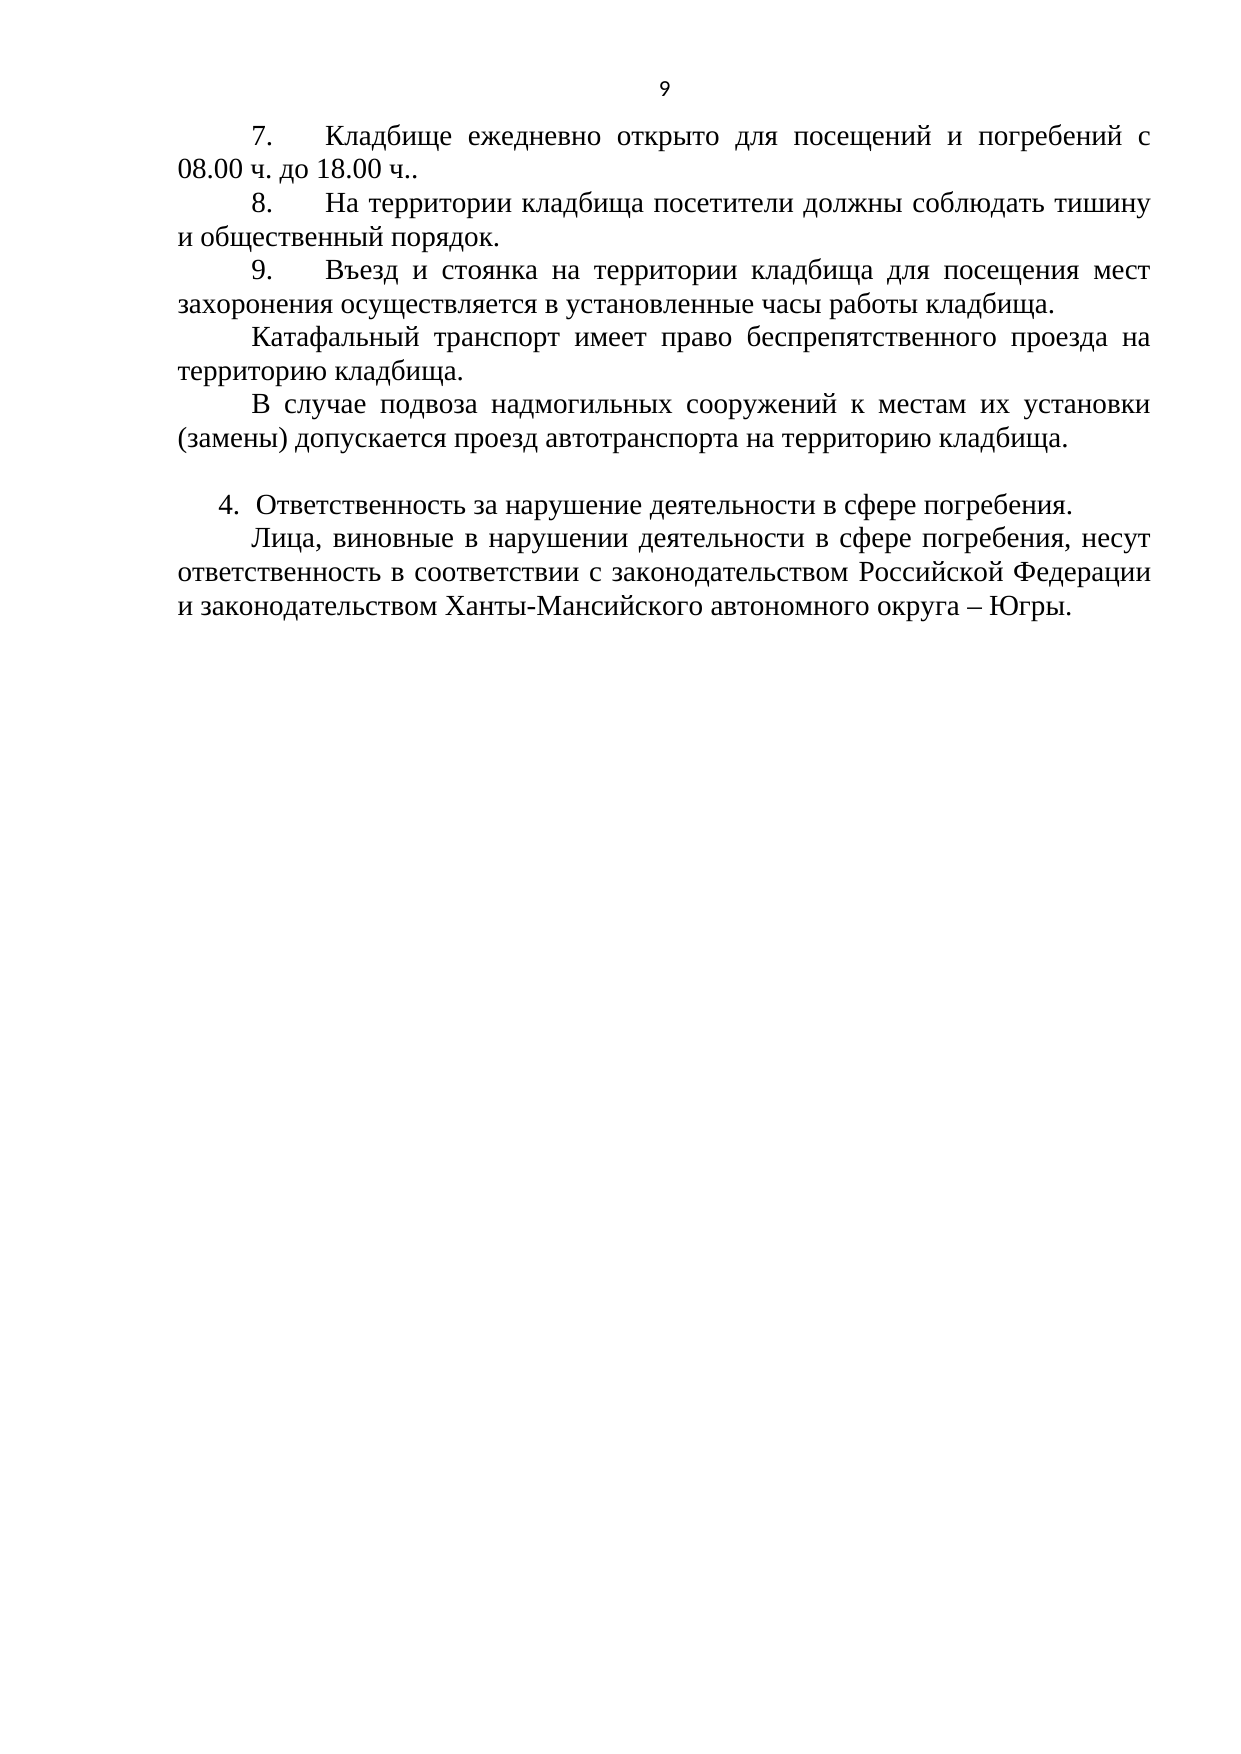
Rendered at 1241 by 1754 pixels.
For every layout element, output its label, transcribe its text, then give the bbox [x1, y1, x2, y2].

list Ответственность за нарушение деятельности в сфере погребения. [140, 487, 1152, 521]
list Кладбище ежедневно открыто для посещений и погребений с 08.00 ч. до 18.00 ч.. [177, 118, 1152, 185]
text В случае подвоза надмогильных сооружений к местам их установки (замены) допускается проезд автотранспорта на территорию кладбища. [177, 386, 1152, 453]
list Въезд и стоянка на территории кладбища для посещения мест захоронения осуществляется в установленные часы работы кладбища. [177, 252, 1152, 319]
list На территории кладбища посетители должны соблюдать тишину и общественный порядок. [177, 185, 1152, 252]
text Катафальный транспорт имеет право беспрепятственного проезда на территорию кладбища. [177, 319, 1152, 386]
list Лица, виновные в нарушении деятельности в сфере погребения, несут ответственность в соответствии с законодательством Российской Федерации и законодательством Ханты-Мансийского автономного округа – Югры. [177, 521, 1152, 621]
